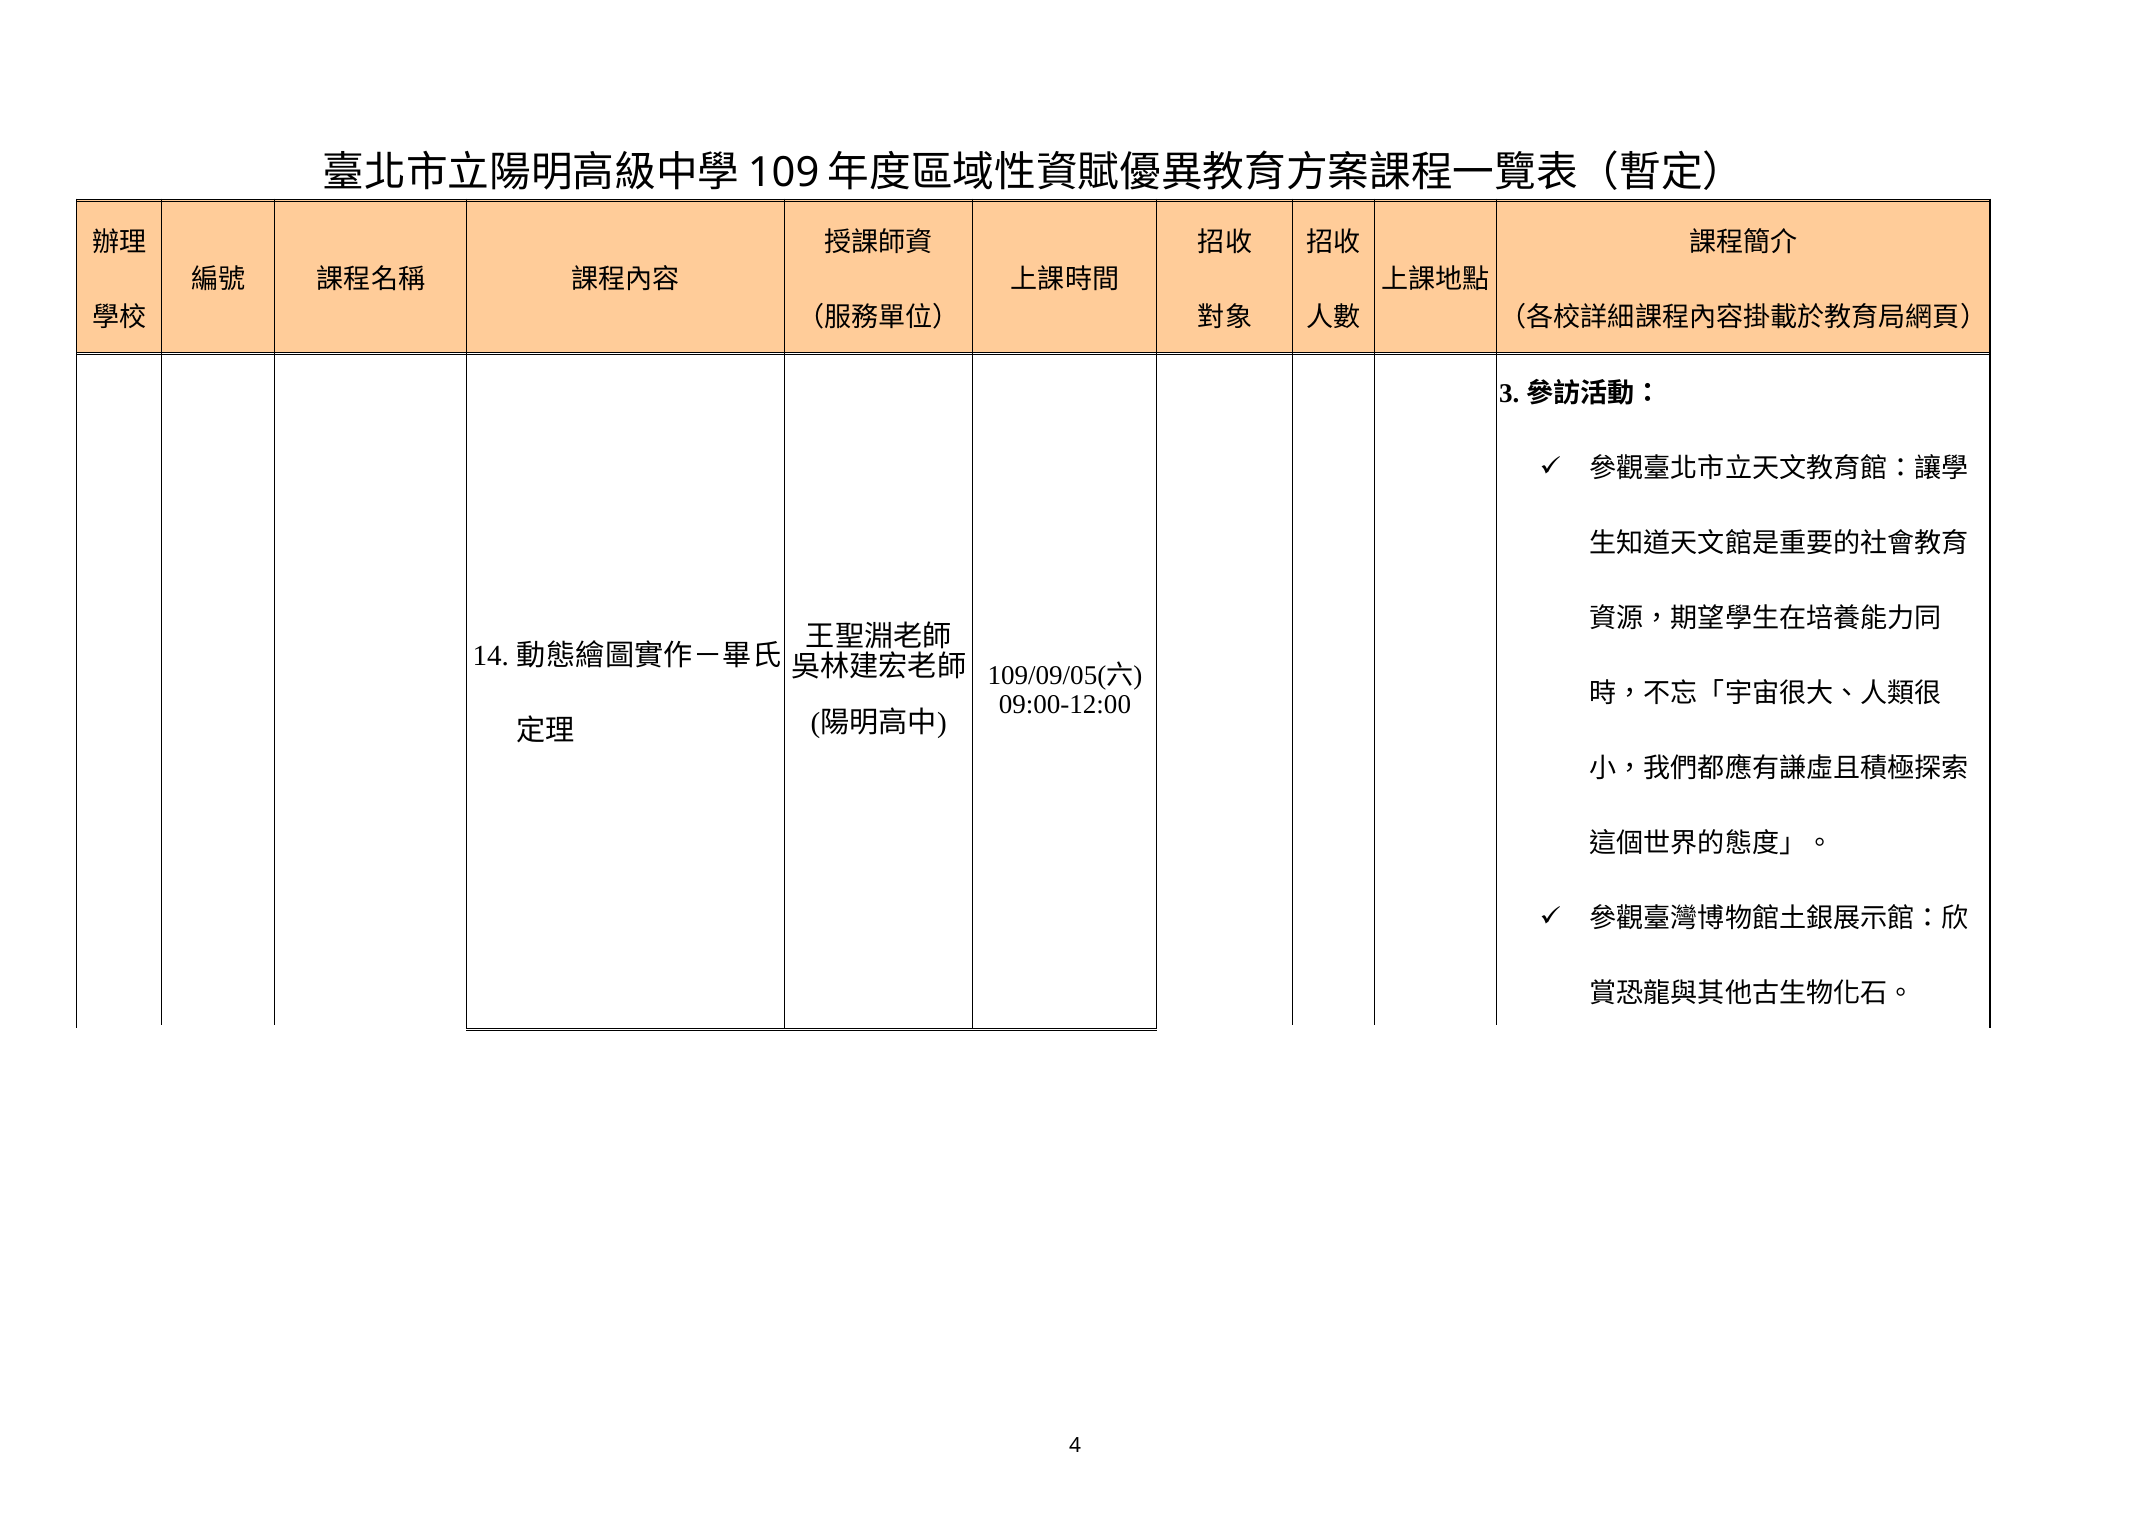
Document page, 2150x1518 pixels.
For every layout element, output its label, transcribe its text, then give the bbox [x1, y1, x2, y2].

table_cell 上課時間 [973, 202, 1156, 352]
table_cell 王聖淵老師 吳林建宏老師 (陽明高中) [785, 355, 972, 1028]
table_header 臺北市立陽明高級中學109年度區域性資賦優異教育方案課程一覽表（暫定） [77, 136, 1990, 198]
table_cell 編號 [162, 202, 274, 352]
table_cell 招收 對象 [1157, 202, 1292, 352]
table_cell 上課地點 [1375, 202, 1496, 352]
table_cell 課程內容 [467, 202, 784, 352]
table_cell 課程簡介 （各校詳細課程內容掛載於教育局網頁） [1497, 202, 1989, 352]
table_cell 招收 人數 [1293, 202, 1374, 352]
table_cell 授課師資 （服務單位） [785, 202, 972, 352]
table_cell 課程名稱 [275, 202, 466, 352]
table_cell 109/09/05(六) 09:00-12:00 [973, 355, 1156, 1028]
table_cell 辦理 學校 [77, 202, 161, 352]
table_cell 14. 動態繪圖實作－畢氏定理 [467, 355, 784, 1028]
